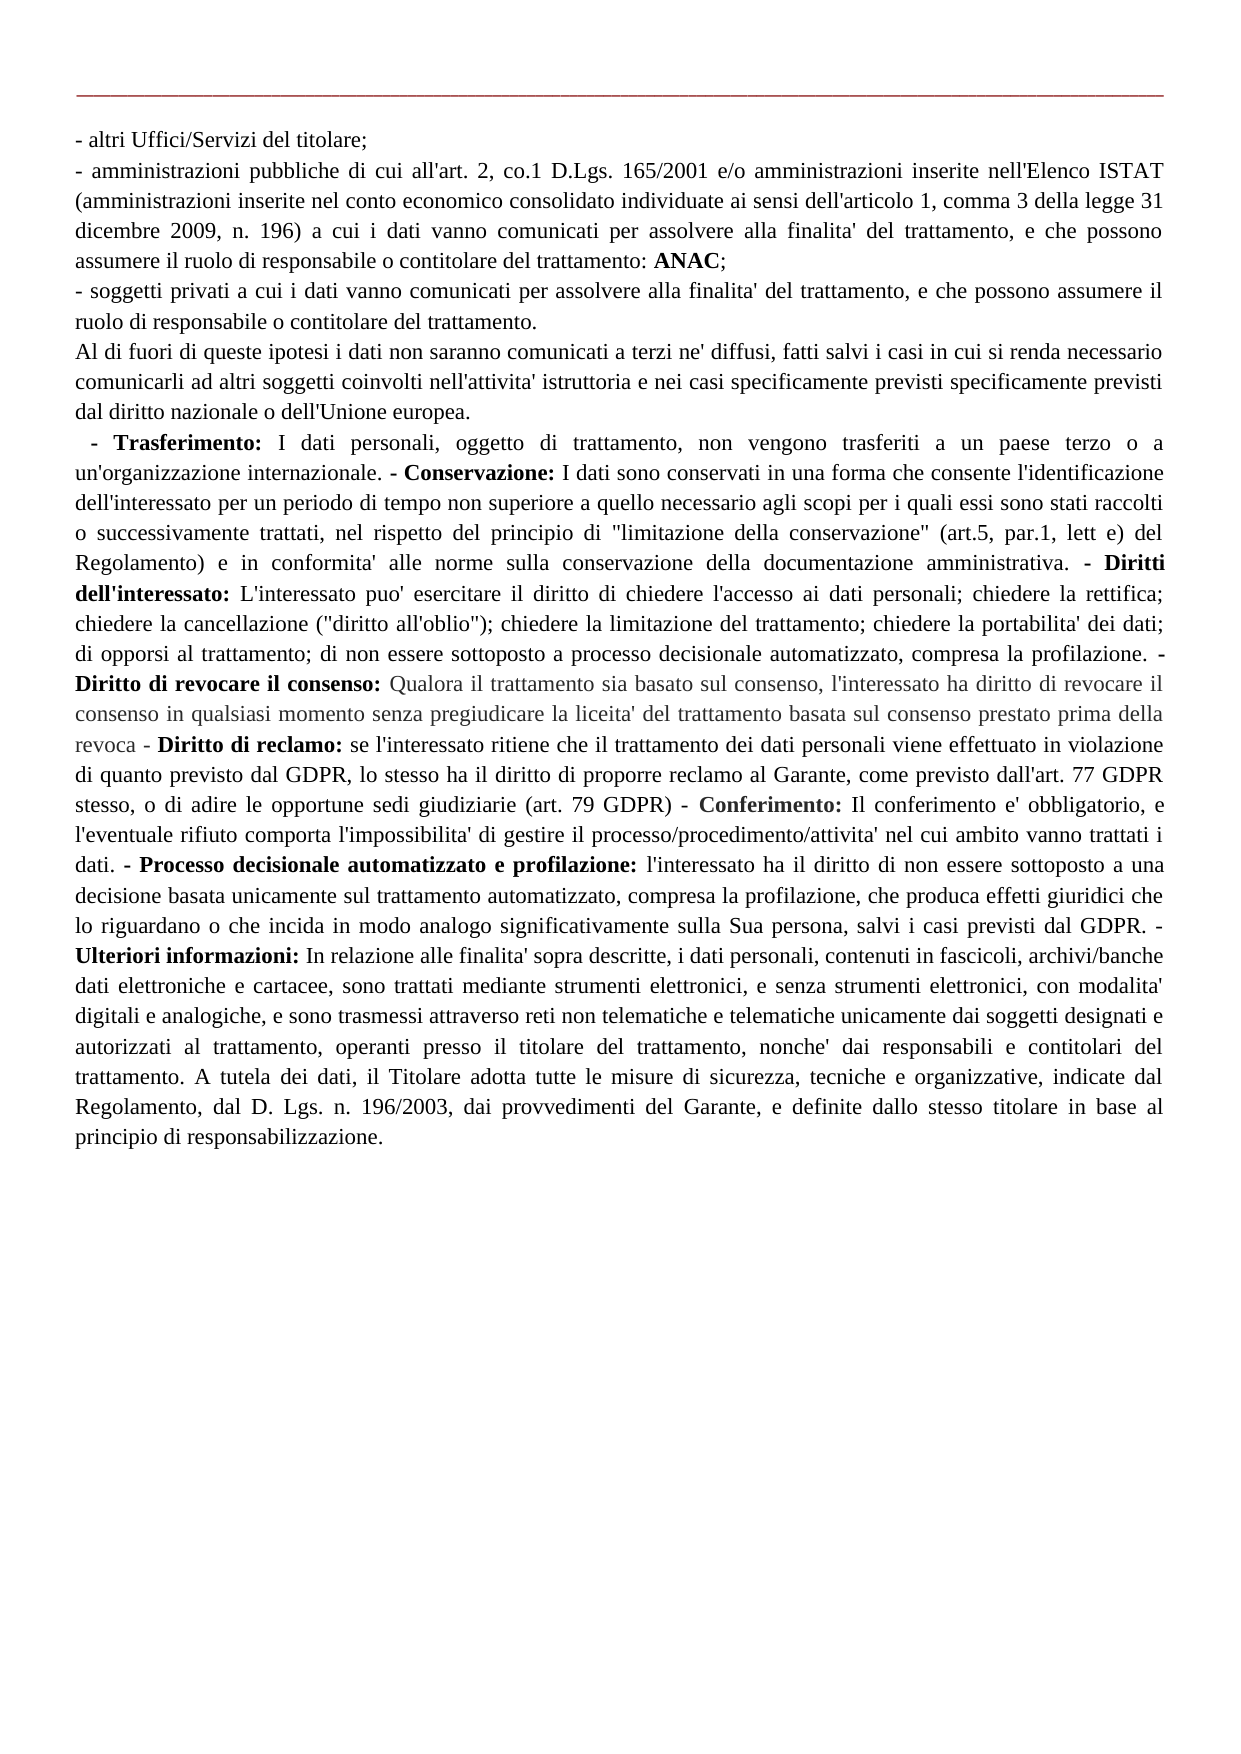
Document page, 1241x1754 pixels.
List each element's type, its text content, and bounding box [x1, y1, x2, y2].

text - amministrazioni pubbliche di cui all'art. 2, co.1 D.Lgs. 165/2001 e/o amministrazioni inserite nell'Elenco ISTAT (amministrazioni inserite nel conto economico consolidato individuate ai sensi dell'articolo 1, comma 3 della legge 31 dicembre 2009, n. 196) a cui i dati vanno comunicati per assolvere alla finalita' del trattamento, e che possono assumere il ruolo di responsabile o contitolare del trattamento: ANAC; [75, 157, 1165, 274]
text Al di fuori di queste ipotesi i dati non saranno comunicati a terzi ne' diffusi, fatti salvi i casi in cui si renda necessario comunicarli ad altri soggetti coinvolti nell'attivita' istruttoria e nei casi specificamente previsti specificamente previsti dal diritto nazionale o dell'Unione europea. [75, 338, 1165, 425]
text - altri Uffici/Servizi del titolare; [75, 126, 1165, 153]
text - soggetti privati a cui i dati vanno comunicati per assolvere alla finalita' del trattamento, e che possono assumere il ruolo di responsabile o contitolare del trattamento. [75, 277, 1165, 334]
text - Trasferimento: I dati personali, oggetto di trattamento, non vengono trasferiti a un paese terzo o a un'organizzazione internazionale. - Conservazione: I dati sono conservati in una forma che consente l'identificazione dell'interessato per un periodo di tempo non superiore a quello necessario agli scopi per i quali essi sono stati raccolti o successivamente trattati, nel rispetto del principio di "limitazione della conservazione" (art.5, par.1, lett e) del Regolamento) e in conformita' alle norme sulla conservazione della documentazione amministrativa. - Diritti dell'interessato: L'interessato puo' esercitare il diritto di chiedere l'accesso ai dati personali; chiedere la rettifica; chiedere la cancellazione ("diritto all'oblio"); chiedere la limitazione del trattamento; chiedere la portabilita' dei dati; di opporsi al trattamento; di non essere sottoposto a processo decisionale automatizzato, compresa la profilazione. - Diritto di revocare il consenso: Qualora il trattamento sia basato sul consenso, l'interessato ha diritto di revocare il consenso in qualsiasi momento senza pregiudicare la liceita' del trattamento basata sul consenso prestato prima della revoca - Diritto di reclamo: se l'interessato ritiene che il trattamento dei dati personali viene effettuato in violazione di quanto previsto dal GDPR, lo stesso ha il diritto di proporre reclamo al Garante, come previsto dall'art. 77 GDPR stesso, o di adire le opportune sedi giudiziarie (art. 79 GDPR) - Conferimento: Il conferimento e' obbligatorio, e l'eventuale rifiuto comporta l'impossibilita' di gestire il processo/procedimento/attivita' nel cui ambito vanno trattati i dati. - Processo decisionale automatizzato e profilazione: l'interessato ha il diritto di non essere sottoposto a una decisione basata unicamente sul trattamento automatizzato, compresa la profilazione, che produca effetti giuridici che lo riguardano o che incida in modo analogo significativamente sulla Sua persona, salvi i casi previsti dal GDPR. - Ulteriori informazioni: In relazione alle finalita' sopra descritte, i dati personali, contenuti in fascicoli, archivi/banche dati elettroniche e cartacee, sono trattati mediante strumenti elettronici, e senza strumenti elettronici, con modalita' digitali e analogiche, e sono trasmessi attraverso reti non telematiche e telematiche unicamente dai soggetti designati e autorizzati al trattamento, operanti presso il titolare del trattamento, nonche' dai responsabili e contitolari del trattamento. A tutela dei dati, il Titolare adotta tutte le misure di sicurezza, tecniche e organizzative, indicate dal Regolamento, dal D. Lgs. n. 196/2003, dai provvedimenti del Garante, e definite dallo stesso titolare in base al principio di responsabilizzazione. [75, 428, 1165, 1150]
